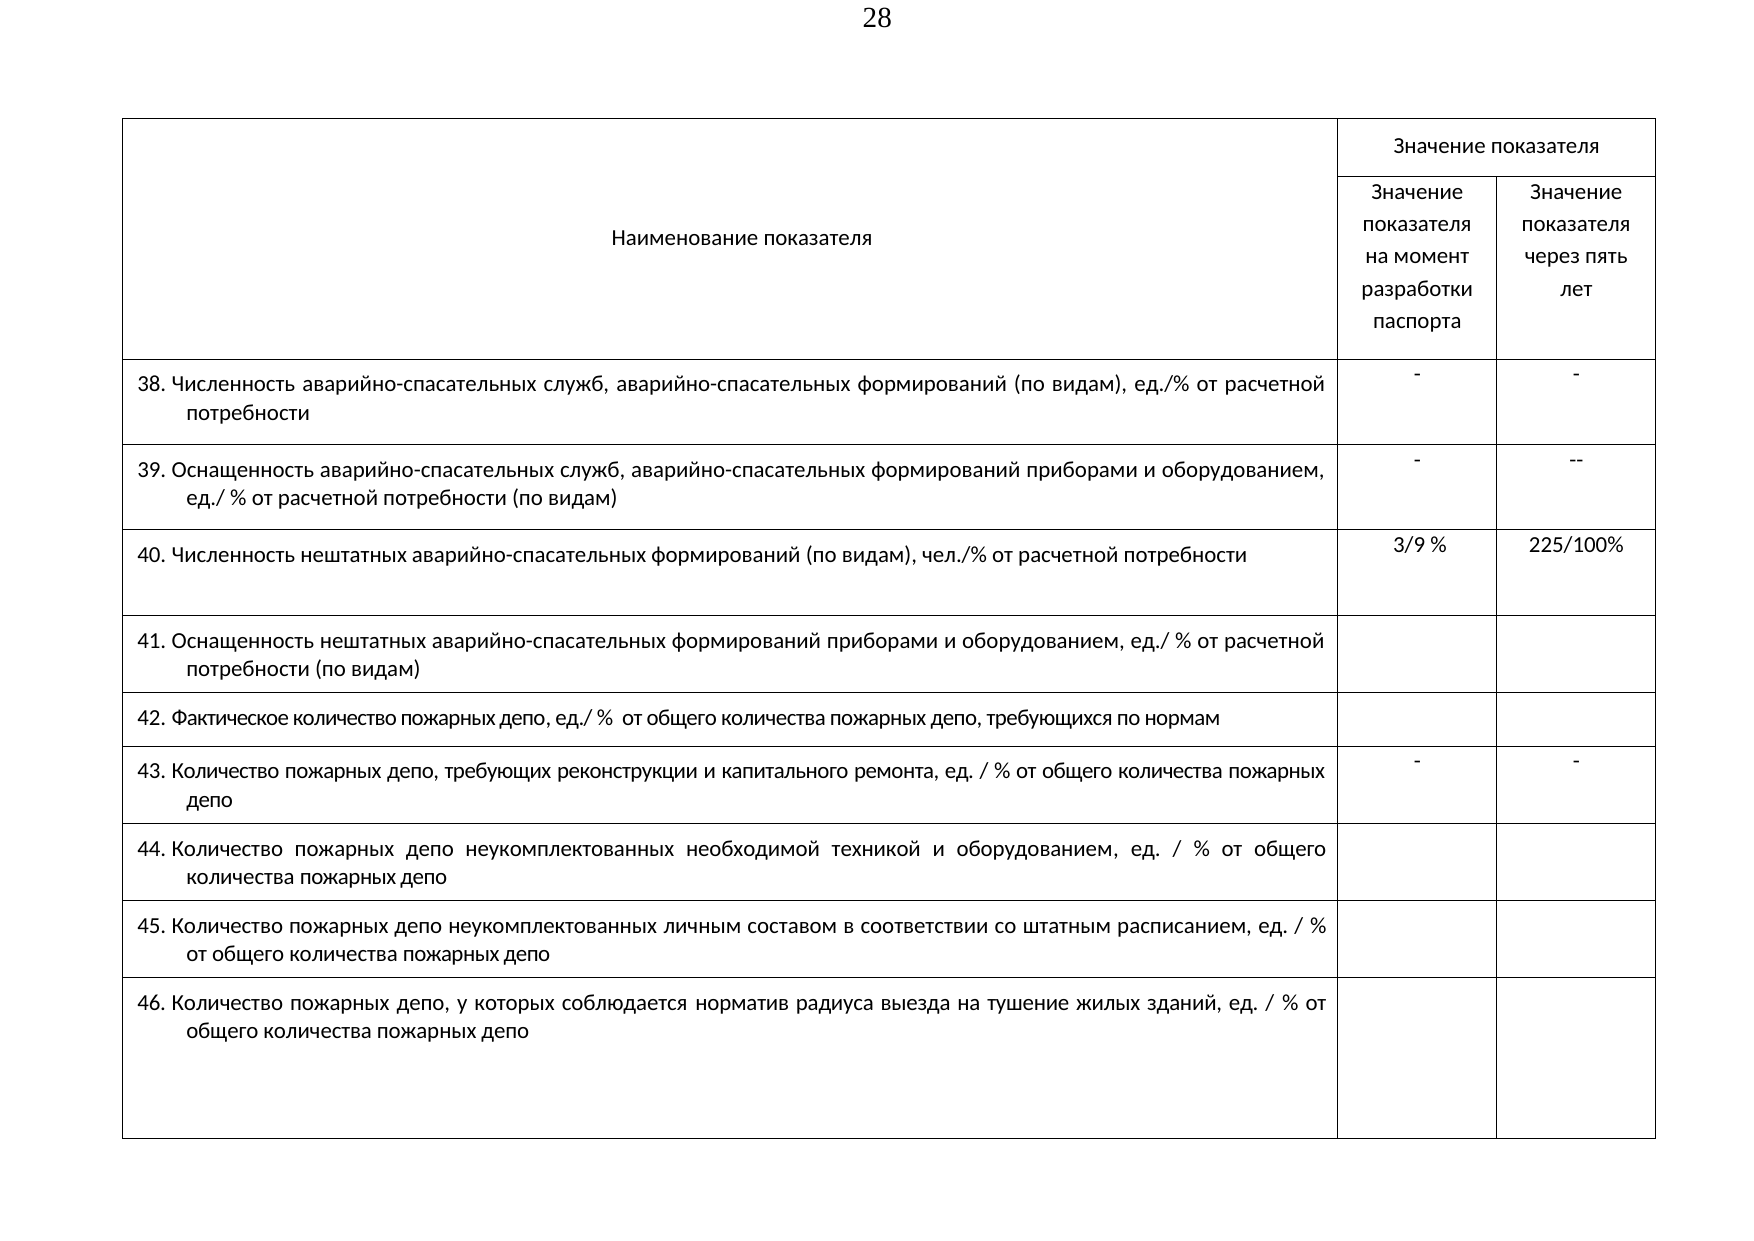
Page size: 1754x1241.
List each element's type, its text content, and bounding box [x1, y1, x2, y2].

table_cell 3/9 % [1338, 530, 1496, 615]
table_cell [1497, 693, 1655, 746]
table_cell Оснащенность аварийно-спасательных служб, аварийно-спасательных формирований приборами и оборудованием, ед./ % от расчетной потребности (по видам) [123, 445, 1337, 529]
table_cell Численность нештатных аварийно-спасательных формирований (по видам), чел./% от расчетной потребности [123, 530, 1337, 615]
table_cell -- [1497, 445, 1655, 529]
table_cell Количество пожарных депо, требующих реконструкции и капитального ремонта, ед. / % от общего количества пожарных депо [123, 747, 1337, 823]
table_cell Значение показателя на момент разработки паспорта [1338, 177, 1496, 358]
table_header Значение показателя [1338, 119, 1655, 176]
table_cell Численность аварийно-спасательных служб, аварийно-спасательных формирований (по видам), ед./% от расчетной потребности [123, 360, 1337, 444]
table_cell [1338, 901, 1496, 977]
table_cell [1338, 978, 1496, 1138]
table_cell Количество пожарных депо, у которых соблюдается норматив радиуса выезда на тушение жилых зданий, ед. / % от общего количества пожарных депо [123, 978, 1337, 1138]
table_cell - [1497, 747, 1655, 823]
table_cell - [1338, 445, 1496, 529]
table_header Наименование показателя [123, 119, 1337, 358]
table_cell 225/100% [1497, 530, 1655, 615]
table_cell Оснащенность нештатных аварийно-спасательных формирований приборами и оборудованием, ед./ % от расчетной потребности (по видам) [123, 616, 1337, 692]
table_cell Значение показателя через пять лет [1497, 177, 1655, 358]
table_cell [1338, 616, 1496, 692]
table_cell - [1338, 360, 1496, 444]
table_cell [1338, 693, 1496, 746]
table_cell [1497, 616, 1655, 692]
table_cell [1338, 824, 1496, 900]
table_cell Количество пожарных депо неукомплектованных необходимой техникой и оборудованием, ед. / % от общего количества пожарных депо [123, 824, 1337, 900]
table_cell - [1338, 747, 1496, 823]
table_cell Фактическое количество пожарных депо, ед./ % от общего количества пожарных депо, требующихся по нормам [123, 693, 1337, 746]
table_cell - [1497, 360, 1655, 444]
table_cell [1497, 901, 1655, 977]
table_cell [1497, 978, 1655, 1138]
table_cell Количество пожарных депо неукомплектованных личным составом в соответствии со штатным расписанием, ед. / % от общего количества пожарных депо [123, 901, 1337, 977]
table_cell [1497, 824, 1655, 900]
